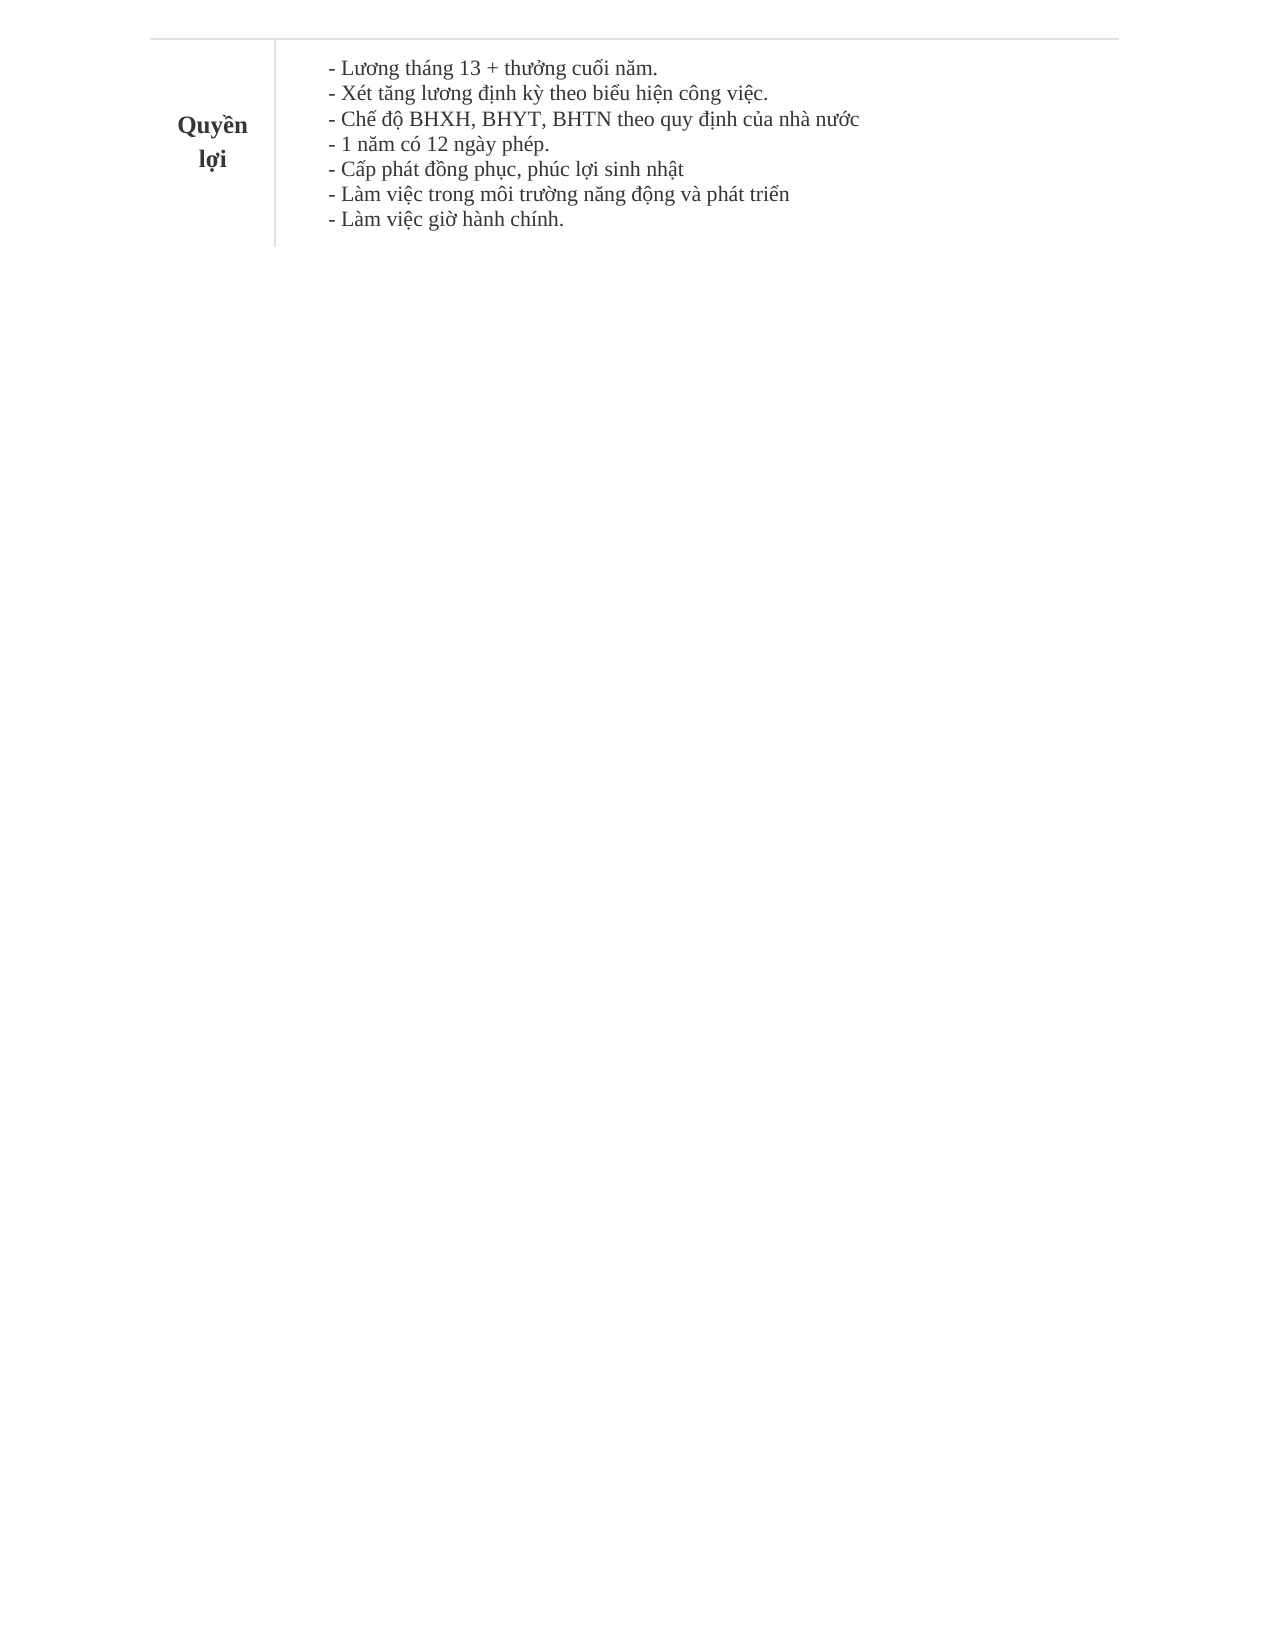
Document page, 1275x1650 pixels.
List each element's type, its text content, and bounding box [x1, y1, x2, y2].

table_cell - Lương tháng 13 + thưởng cuối năm. - Xét tăng lương định kỳ theo biểu hiện công việc. - Chế độ BHXH, BHYT, BHTN theo quy định của nhà nước - 1 năm có 12 ngày phép. - Cấp phát đồng phục, phúc lợi sinh nhật - Làm việc trong môi trường năng động và phát triển - Làm việc giờ hành chính. [276, 40, 1119, 247]
table_cell Quyền lợi [150, 40, 274, 247]
